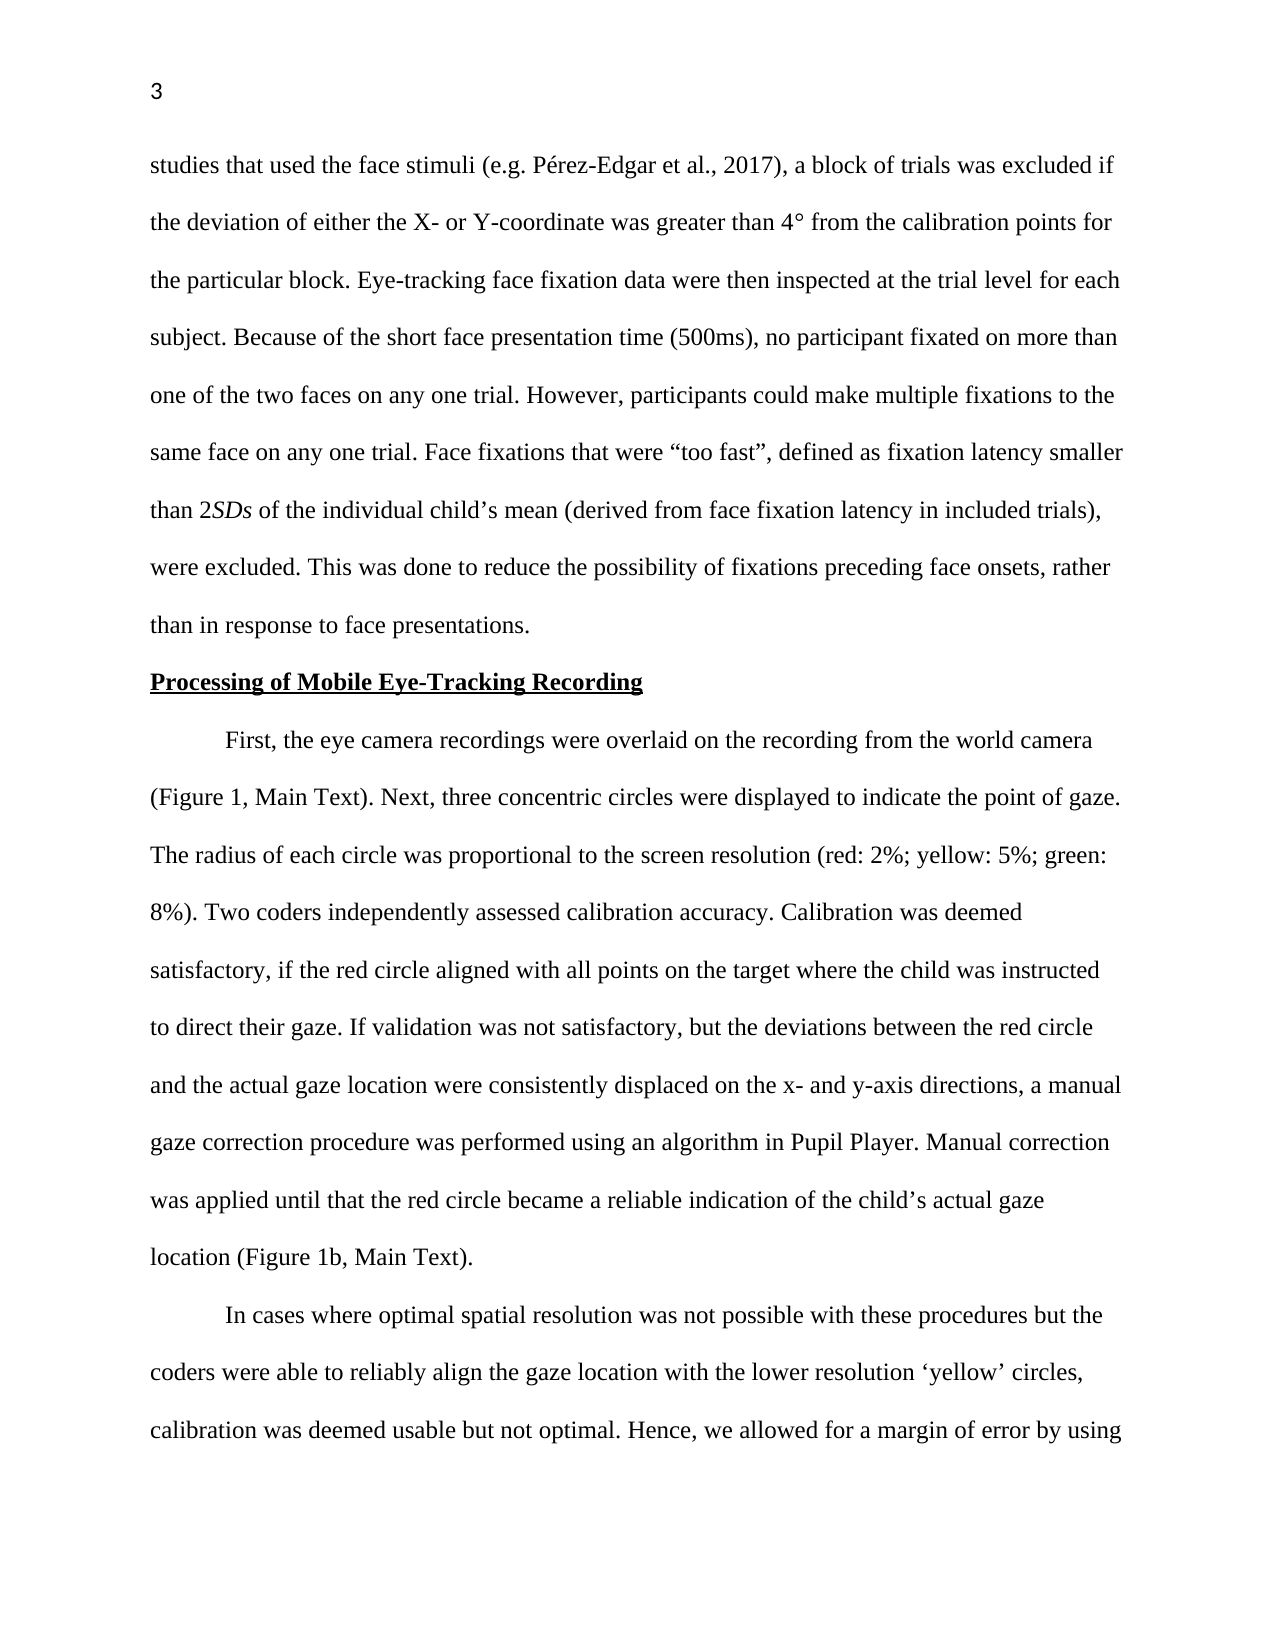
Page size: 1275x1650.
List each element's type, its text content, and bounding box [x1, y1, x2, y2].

text Processing of Mobile Eye-Tracking Recording [150, 667, 1125, 696]
text First, the eye camera recordings were overlaid on the recording from the world camera (Figure 1, Main Text). Next, three concentric circles were displayed to indicate the point of gaze. The radius of each circle was proportional to the screen resolution (red: 2%; yellow: 5%; green: 8%). Two coders independently assessed calibration accuracy. Calibration was deemed satisfactory, if the red circle aligned with all points on the target where the child was instructed to direct their gaze. If validation was not satisfactory, but the deviations between the red circle and the actual gaze location were consistently displaced on the x- and y-axis directions, a manual gaze correction procedure was performed using an algorithm in Pupil Player. Manual correction was applied until that the red circle became a reliable indication of the child’s actual gaze location (Figure 1b, Main Text). [150, 725, 1125, 1271]
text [150, 150, 1125, 639]
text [150, 1300, 1125, 1444]
